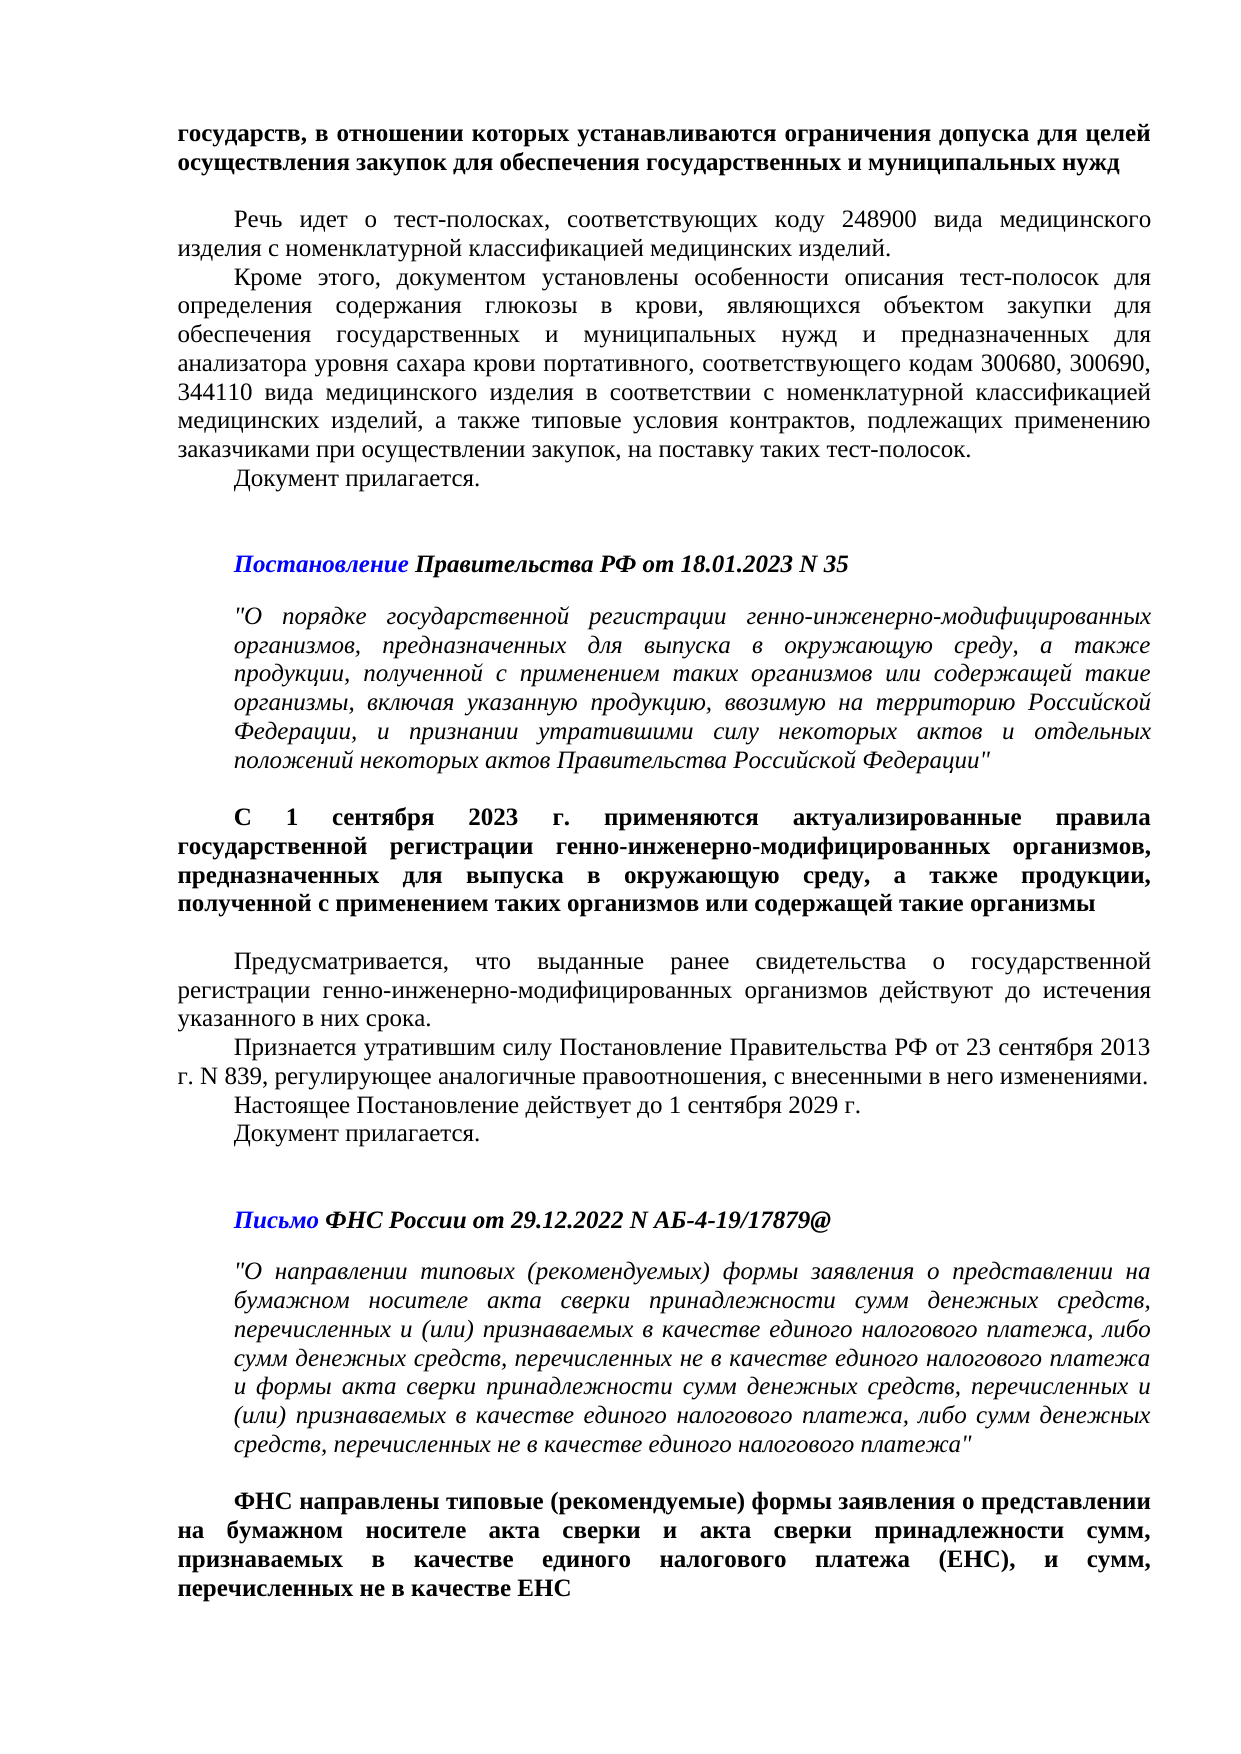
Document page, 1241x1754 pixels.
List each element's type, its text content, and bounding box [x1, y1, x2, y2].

text Документ прилагается. [177, 1118, 1152, 1147]
text "О направлении типовых (рекомендуемых) формы заявления о представлении на бумажном носителе акта сверки принадлежности сумм денежных средств, перечисленных и (или) признаваемых в качестве единого налогового платежа, либо сумм денежных средств, перечисленных не в качестве единого налогового платежа и формы акта сверки принадлежности сумм денежных средств, перечисленных и (или) признаваемых в качестве единого налогового платежа, либо сумм денежных средств, перечисленных не в качестве единого налогового платежа" [233, 1256, 1152, 1458]
text "О порядке государственной регистрации генно-инженерно-модифицированных организмов, предназначенных для выпуска в окружающую среду, а также продукции, полученной с применением таких организмов или содержащей такие организмы, включая указанную продукцию, ввозимую на территорию Российской Федерации, и признании утратившими силу некоторых актов и отдельных положений некоторых актов Правительства Российской Федерации" [233, 601, 1152, 773]
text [177, 118, 1152, 176]
text Документ прилагается. [177, 463, 1152, 492]
text Постановление Правительства РФ от 18.01.2023 N 35 [177, 549, 1152, 578]
text Письмо ФНС России от 29.12.2022 N АБ-4-19/17879@ [177, 1205, 1152, 1233]
text ФНС направлены типовые (рекомендуемые) формы заявления о представлении на бумажном носителе акта сверки и акта сверки принадлежности сумм, признаваемых в качестве единого налогового платежа (ЕНС), и сумм, перечисленных не в качестве ЕНС [177, 1486, 1152, 1601]
text Речь идет о тест-полосках, соответствующих коду 248900 вида медицинского изделия с номенклатурной классификацией медицинских изделий. [177, 204, 1152, 262]
text Кроме этого, документом установлены особенности описания тест-полосок для определения содержания глюкозы в крови, являющихся объектом закупки для обеспечения государственных и муниципальных нужд и предназначенных для анализатора уровня сахара крови портативного, соответствующего кодам 300680, 300690, 344110 вида медицинского изделия в соответствии с номенклатурной классификацией медицинских изделий, а также типовые условия контрактов, подлежащих применению заказчиками при осуществлении закупок, на поставку таких тест-полосок. [177, 262, 1152, 463]
text Настоящее Постановление действует до 1 сентября 2029 г. [177, 1090, 1152, 1118]
text Признается утратившим силу Постановление Правительства РФ от 23 сентября 2013 г. N 839, регулирующее аналогичные правоотношения, с внесенными в него изменениями. [177, 1032, 1152, 1090]
text С 1 сентября 2023 г. применяются актуализированные правила государственной регистрации генно-инженерно-модифицированных организмов, предназначенных для выпуска в окружающую среду, а также продукции, полученной с применением таких организмов или содержащей такие организмы [177, 802, 1152, 917]
text Предусматривается, что выданные ранее свидетельства о государственной регистрации генно-инженерно-модифицированных организмов действуют до истечения указанного в них срока. [177, 946, 1152, 1032]
